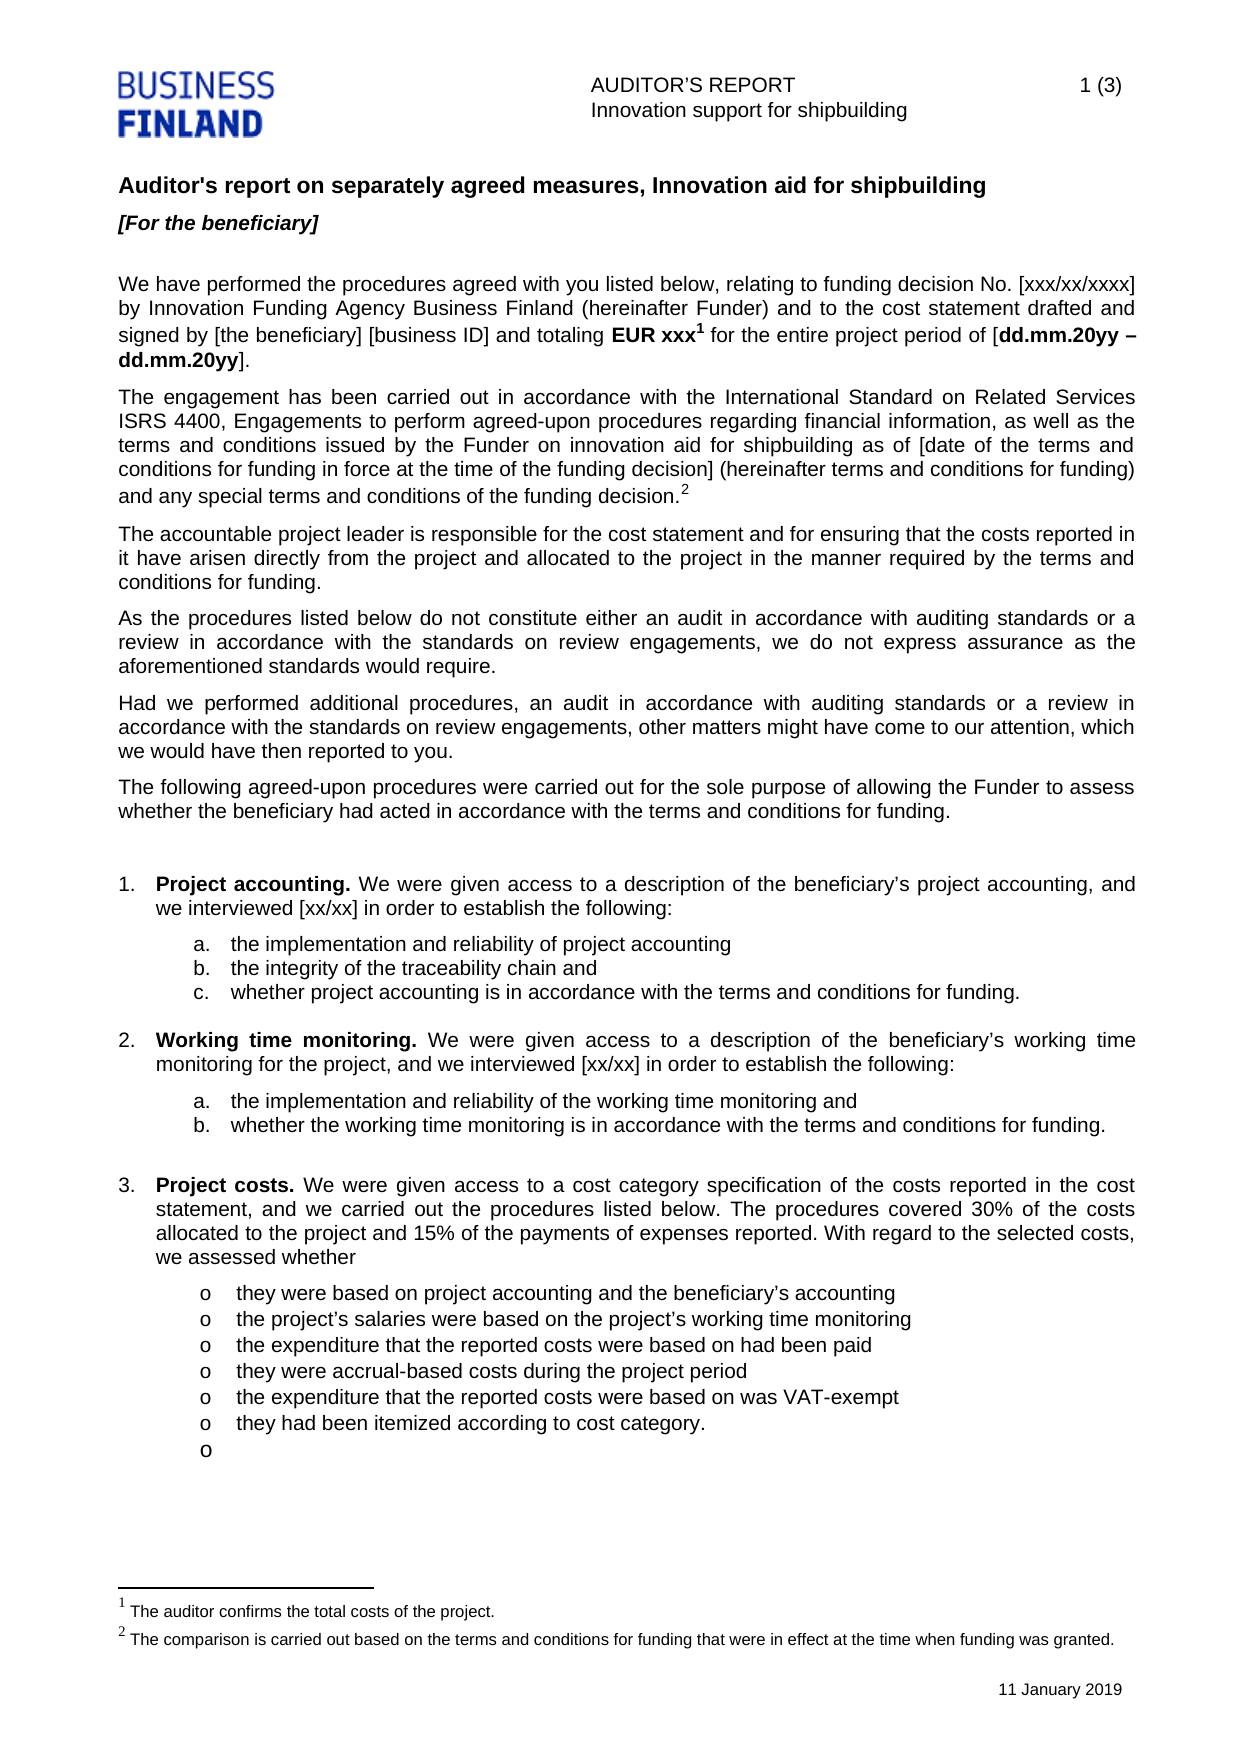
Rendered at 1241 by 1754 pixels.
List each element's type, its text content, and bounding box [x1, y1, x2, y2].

list the implementation and reliability of project accounting [193, 932, 1137, 956]
subtitle Auditor's report on separately agreed measures, Innovation aid for shipbuilding [118, 172, 1137, 199]
list they were accrual-based costs during the project period [199, 1359, 1137, 1384]
text The accountable project leader is responsible for the cost statement and for ensuring that the costs reported in it have arisen directly from the project and allocated to the project in the manner required by the terms and conditions for funding. [118, 522, 1137, 594]
text The engagement has been carried out in accordance with the International Standard on Related Services ISRS 4400, Engagements to perform agreed-upon procedures regarding financial information, as well as the terms and conditions issued by the Funder on innovation aid for shipbuilding as of [date of the terms and conditions for funding in force at the time of the funding decision] (hereinafter terms and conditions for funding) and any special terms and conditions of the funding decision. [118, 385, 1137, 509]
text [For the beneficiary] [118, 211, 1137, 235]
list Project accounting. We were given access to a description of the beneficiary’s project accounting, and we interviewed [xx/xx] in order to establish the following: [118, 872, 1137, 920]
list they had been itemized according to cost category. [199, 1410, 1137, 1436]
list the expenditure that the reported costs were based on had been paid [199, 1333, 1137, 1359]
list Working time monitoring. We were given access to a description of the beneficiary’s working time monitoring for the project, and we interviewed [xx/xx] in order to establish the following: [118, 1028, 1137, 1076]
list the implementation and reliability of the working time monitoring and [193, 1088, 1137, 1112]
picture [118, 71, 275, 138]
text As the procedures listed below do not constitute either an audit in accordance with auditing standards or a review in accordance with the standards on review engagements, we do not express assurance as the aforementioned standards would require. [118, 606, 1137, 678]
list whether the working time monitoring is in accordance with the terms and conditions for funding. [193, 1112, 1137, 1136]
list they were based on project accounting and the beneficiary’s accounting [199, 1281, 1137, 1307]
list the project’s salaries were based on the project’s working time monitoring [199, 1307, 1137, 1333]
list Project costs. We were given access to a cost category specification of the costs reported in the cost statement, and we carried out the procedures listed below. The procedures covered 30% of the costs allocated to the project and 15% of the payments of expenses reported. With regard to the selected costs, we assessed whether [118, 1173, 1137, 1269]
list whether project accounting is in accordance with the terms and conditions for funding. [193, 980, 1137, 1004]
text Had we performed additional procedures, an audit in accordance with auditing standards or a review in accordance with the standards on review engagements, other matters might have come to our attention, which we would have then reported to you. [118, 691, 1137, 762]
list the integrity of the traceability chain and [193, 956, 1137, 980]
text We have performed the procedures agreed with you listed below, relating to funding decision No. [xxx/xx/xxxx] by Innovation Funding Agency Business Finland (hereinafter Funder) and to the cost statement drafted and signed by [the beneficiary] [business ID] and totaling EUR xxx for the entire project period of [dd.mm.20yy – dd.mm.20yy]. [118, 272, 1137, 372]
text The following agreed-upon procedures were carried out for the sole purpose of allowing the Funder to assess whether the beneficiary had acted in accordance with the terms and conditions for funding. [118, 775, 1137, 823]
list the expenditure that the reported costs were based on was VAT-exempt [199, 1384, 1137, 1410]
